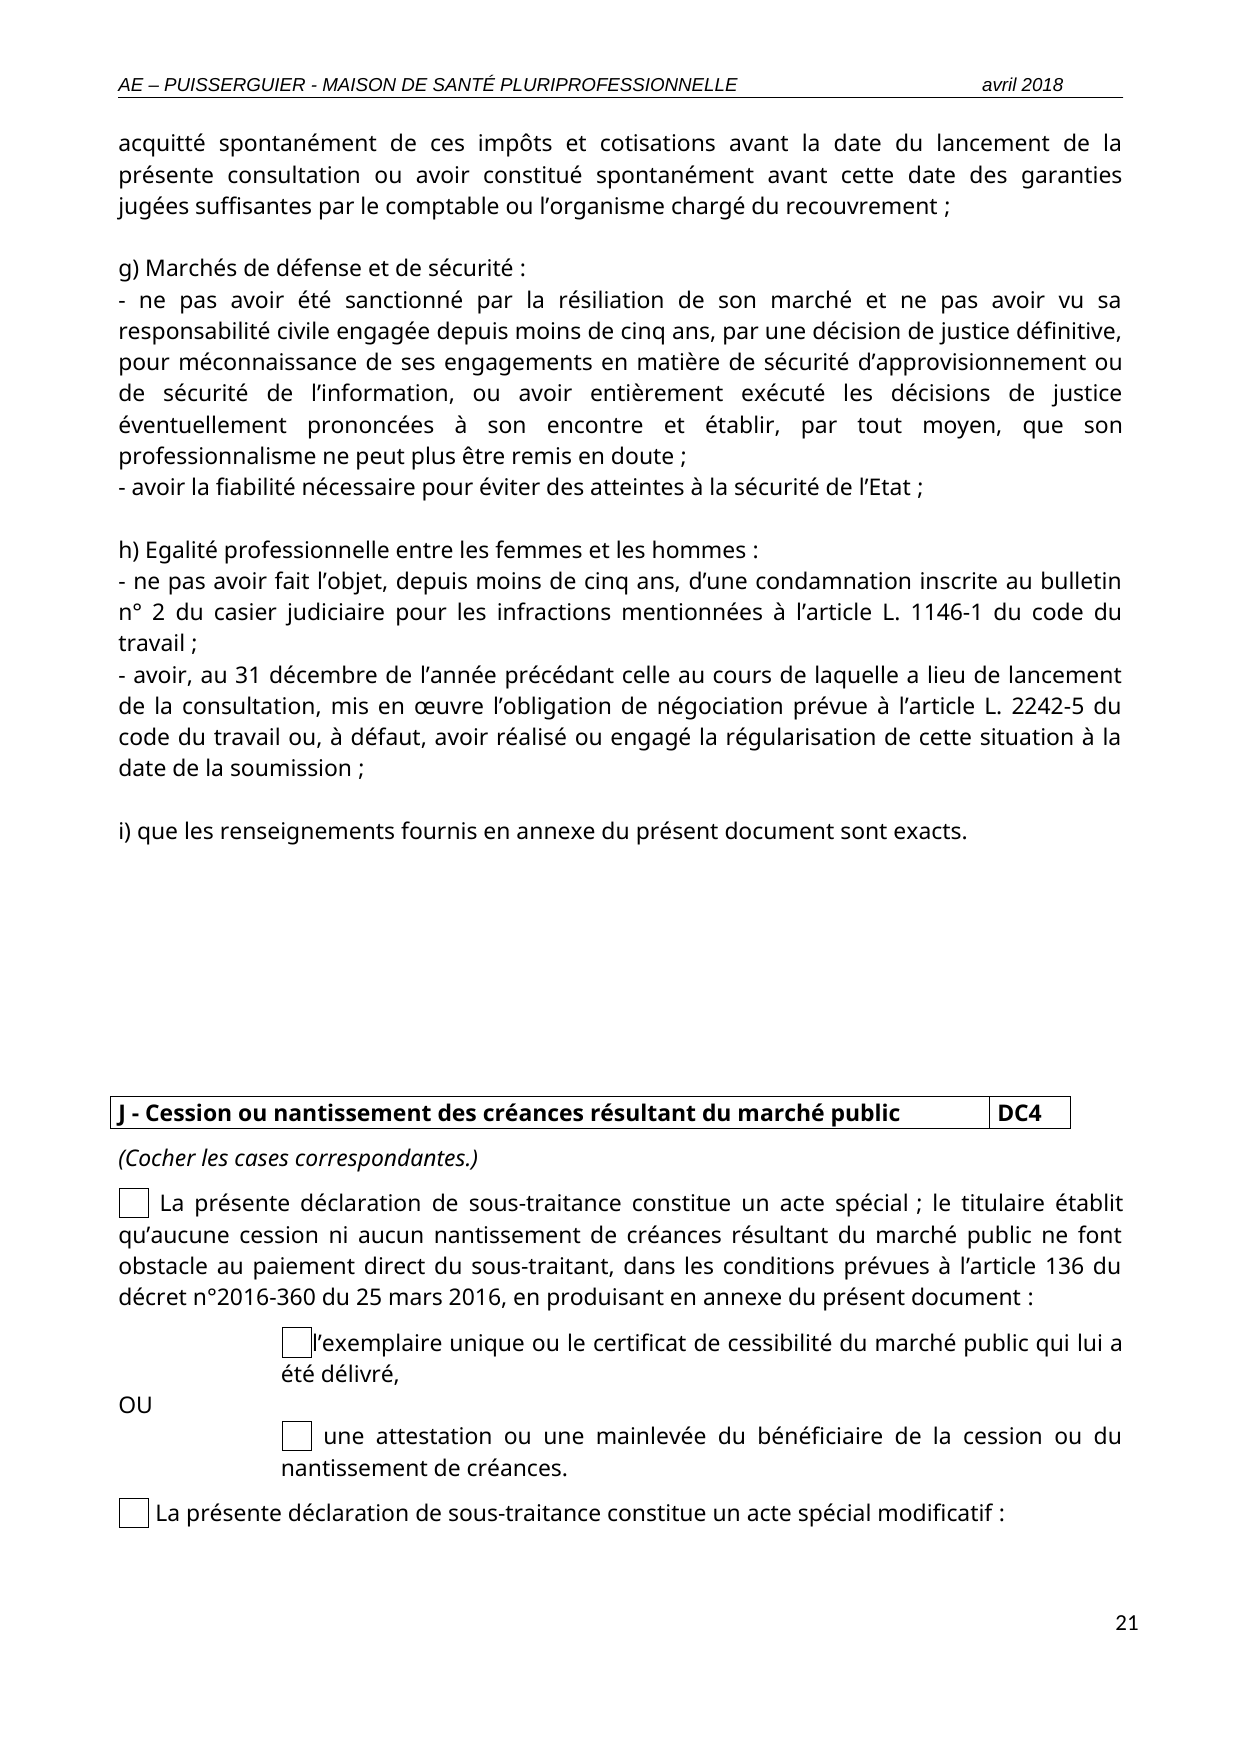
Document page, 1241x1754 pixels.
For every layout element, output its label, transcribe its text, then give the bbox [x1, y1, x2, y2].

table_header DC4 [990, 1097, 1070, 1128]
text OU [118, 1389, 1123, 1420]
text La présente déclaration de sous-traitance constitue un acte spécial ; le titulaire établit qu’aucune cession ni aucun nantissement de créances résultant du marché public ne font obstacle au paiement direct du sous-traitant, dans les conditions prévues à l’article 136 du décret n°2016-360 du 25 mars 2016, en produisant en annexe du présent document : [118, 1187, 1123, 1312]
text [118, 127, 1123, 221]
text i) que les renseignements fournis en annexe du présent document sont exacts. [118, 815, 1123, 846]
text La présente déclaration de sous-traitance constitue un acte spécial modificatif : [118, 1497, 1123, 1528]
text h) Egalité professionnelle entre les femmes et les hommes : [118, 533, 1123, 565]
text g) Marchés de défense et de sécurité : [118, 252, 1123, 283]
text (Cocher les cases correspondantes.) [118, 1142, 1123, 1173]
text une attestation ou une mainlevée du bénéficiaire de la cession ou du nantissement de créances. [118, 1420, 1123, 1483]
text - avoir, au 31 décembre de l’année précédant celle au cours de laquelle a lieu de lancement de la consultation, mis en œuvre l’obligation de négociation prévue à l’article L. 2242-5 du code du travail ou, à défaut, avoir réalisé ou engagé la régularisation de cette situation à la date de la soumission ; [118, 658, 1123, 783]
text l’exemplaire unique ou le certificat de cessibilité du marché public qui lui a été délivré, [118, 1326, 1123, 1389]
text - avoir la fiabilité nécessaire pour éviter des atteintes à la sécurité de l’Etat ; [118, 471, 1123, 502]
text - ne pas avoir été sanctionné par la résiliation de son marché et ne pas avoir vu sa responsabilité civile engagée depuis moins de cinq ans, par une décision de justice définitive, pour méconnaissance de ses engagements en matière de sécurité d’approvisionnement ou de sécurité de l’information, ou avoir entièrement exécuté les décisions de justice éventuellement prononcées à son encontre et établir, par tout moyen, que son professionnalisme ne peut plus être remis en doute ; [118, 283, 1123, 471]
text - ne pas avoir fait l’objet, depuis moins de cinq ans, d’une condamnation inscrite au bulletin n° 2 du casier judiciaire pour les infractions mentionnées à l’article L. 1146-1 du code du travail ; [118, 565, 1123, 658]
table_header J - Cession ou nantissement des créances résultant du marché public [111, 1097, 989, 1128]
